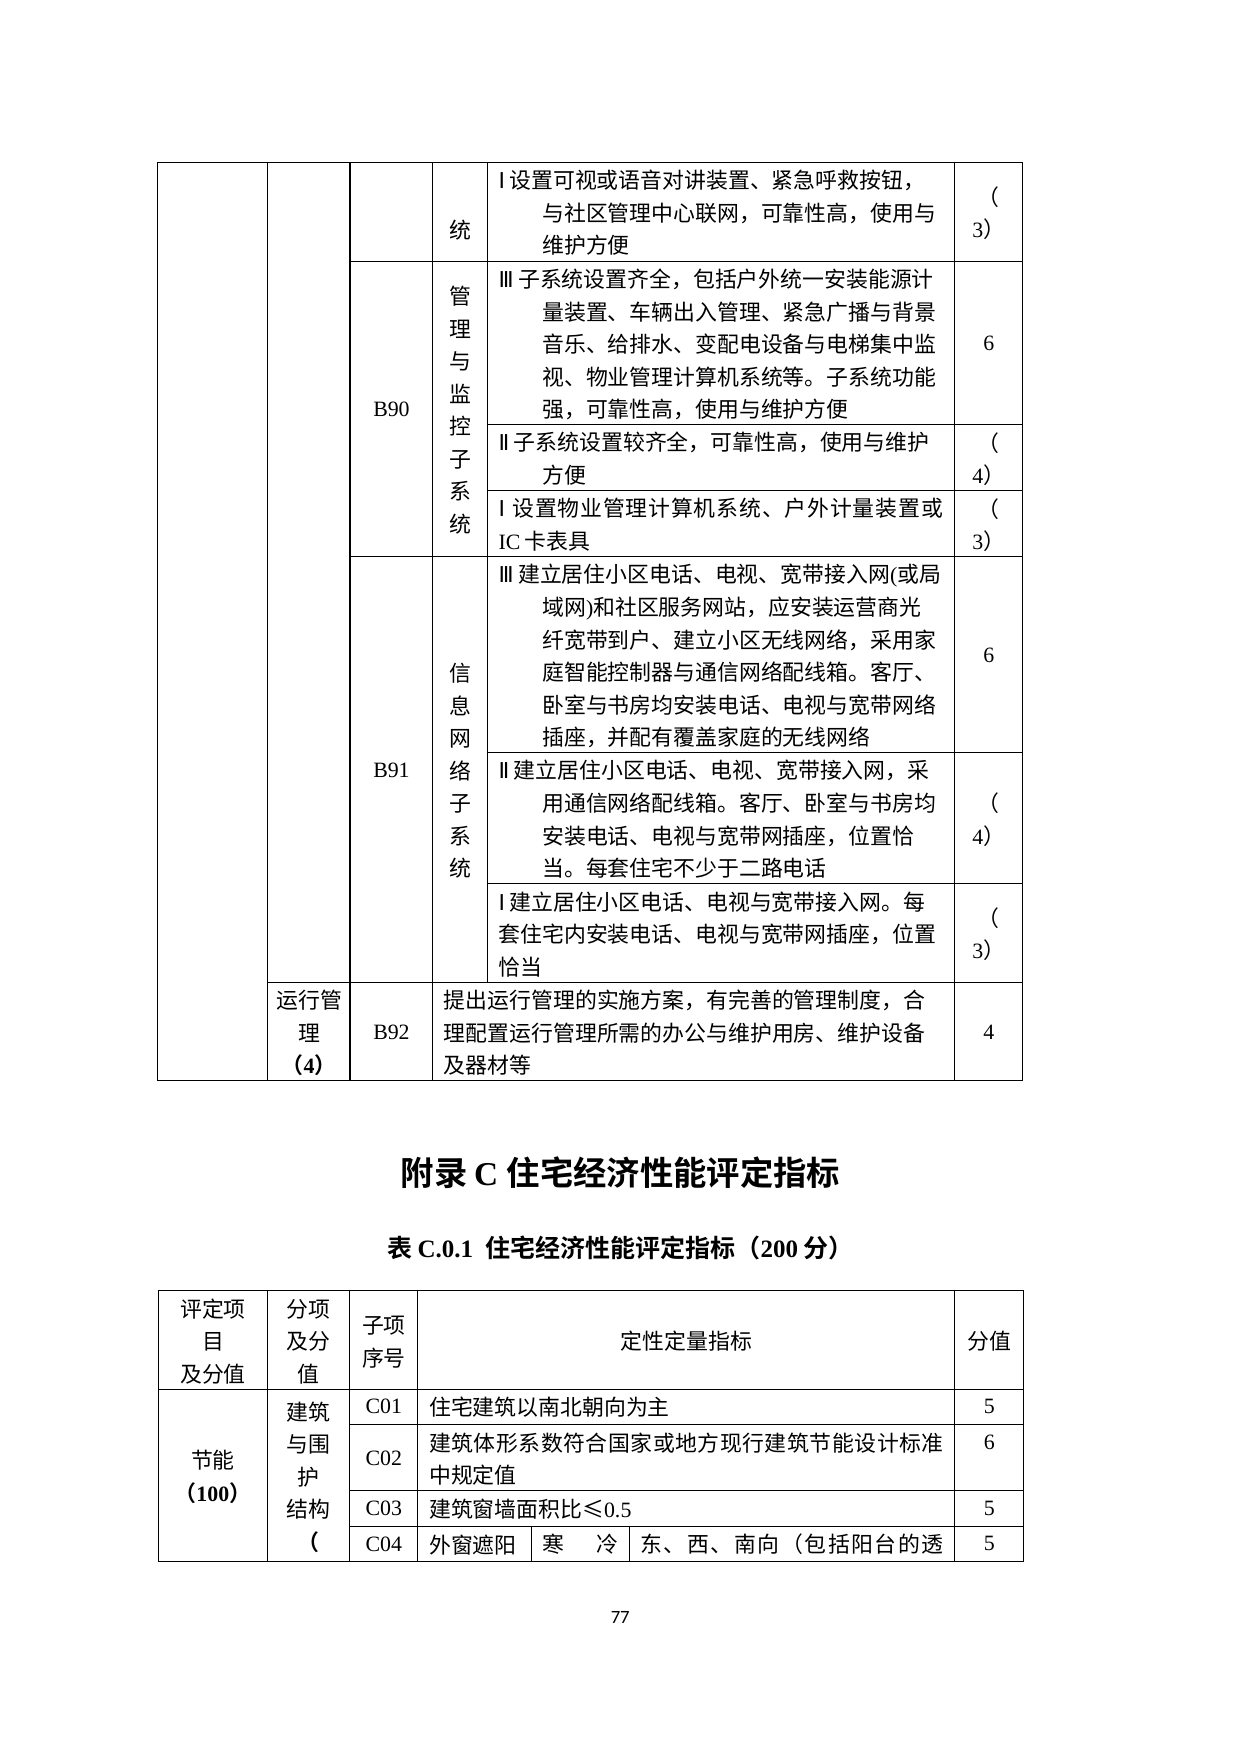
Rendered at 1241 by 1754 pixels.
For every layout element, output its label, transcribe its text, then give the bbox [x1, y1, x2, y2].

table_cell 运行管理 （4） [268, 983, 349, 1080]
table_header 定性定量指标 [418, 1291, 954, 1389]
table_cell 6 [955, 557, 1022, 752]
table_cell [630, 1527, 954, 1561]
table_cell 建筑与围护 结构 （60） (注1) [268, 1390, 349, 1561]
table_header 子项序号 [350, 1291, 417, 1389]
table_cell 6 [955, 262, 1022, 424]
table_cell C03 [350, 1491, 417, 1526]
table_cell Ⅰ建立居住小区电话、电视与宽带接入网。每套住宅内安装电话、电视与宽带网插座，位置恰当 [488, 884, 954, 982]
text 附录C 住宅经济性能评定指标 [187, 1139, 1053, 1204]
table_cell B90 [351, 262, 432, 556]
table_cell 5 [955, 1527, 1023, 1561]
table_cell C01 [350, 1390, 417, 1424]
table_cell Ⅲ建立居住小区电话、电视、宽带接入网(或局域网)和社区服务网站，应安装运营商光纤宽带到户、建立小区无线网络，采用家庭智能控制器与通信网络配线箱。客厅、卧室与书房均安装电话、电视与宽带网络插座，并配有覆盖家庭的无线网络 [488, 557, 954, 752]
table_cell 管理与 监控 子系统 [433, 262, 487, 556]
table_cell 5 [955, 1390, 1023, 1424]
table_cell 住宅建筑以南北朝向为主 [418, 1390, 954, 1424]
table_cell Ⅲ子系统设置齐全，包括户外统一安装能源计量装置、车辆出入管理、紧急广播与背景音乐、给排水、变配电设备与电梯集中监视、物业管理计算机系统等。子系统功能强，可靠性高，使用与维护方便 [488, 262, 954, 424]
table_cell 信息 网络 子系统 [433, 557, 487, 982]
table_cell Ⅱ建立居住小区电话、电视、宽带接入网，采用通信网络配线箱。客厅、卧室与书房均安装电话、电视与宽带网插座，位置恰当。每套住宅不少于二路电话 [488, 753, 954, 883]
table_cell B91 [351, 557, 432, 982]
table_cell 6 [955, 1425, 1023, 1490]
table_cell （3） [955, 884, 1022, 982]
text 表C.0.1 住宅经济性能评定指标（200分） [187, 1229, 1053, 1265]
table_header 分项及分值 [268, 1291, 349, 1389]
table_cell C02 [350, 1425, 417, 1490]
table_cell Ⅰ设置可视或语音对讲装置、紧急呼救按钮，与社区管理中心联网，可靠性高，使用与维护方便 [488, 163, 954, 261]
table_cell （4） [955, 753, 1022, 883]
table_cell Ⅱ子系统设置较齐全，可靠性高，使用与维护方便 [488, 425, 954, 490]
table_cell 寒冷（B）区和夏热冬冷地区 [532, 1527, 629, 1561]
table_cell （3） [955, 163, 1022, 261]
table_cell （4） [955, 425, 1022, 490]
table_cell 5 [955, 1491, 1023, 1526]
table_cell 提出运行管理的实施方案，有完善的管理制度，合理配置运行管理所需的办公与维护用房、维护设备及器材等 [433, 983, 954, 1080]
table_cell Ⅰ 设置物业管理计算机系统、户外计量装置或IC卡表具 [488, 491, 954, 556]
table_cell 建筑窗墙面积比≤0.5 [418, 1491, 954, 1526]
table_cell 外窗遮阳 [418, 1527, 531, 1561]
table_header 评定项目 及分值 [159, 1291, 267, 1389]
table_cell C04 [350, 1527, 417, 1561]
table_cell 节能 （100） [159, 1390, 267, 1561]
table_cell 4 [955, 983, 1022, 1080]
table_header 分值 [955, 1291, 1023, 1389]
table_cell B92 [351, 983, 432, 1080]
table_cell （3） [955, 491, 1022, 556]
table_cell 建筑体形系数符合国家或地方现行建筑节能设计标准中规定值 [418, 1425, 954, 1490]
